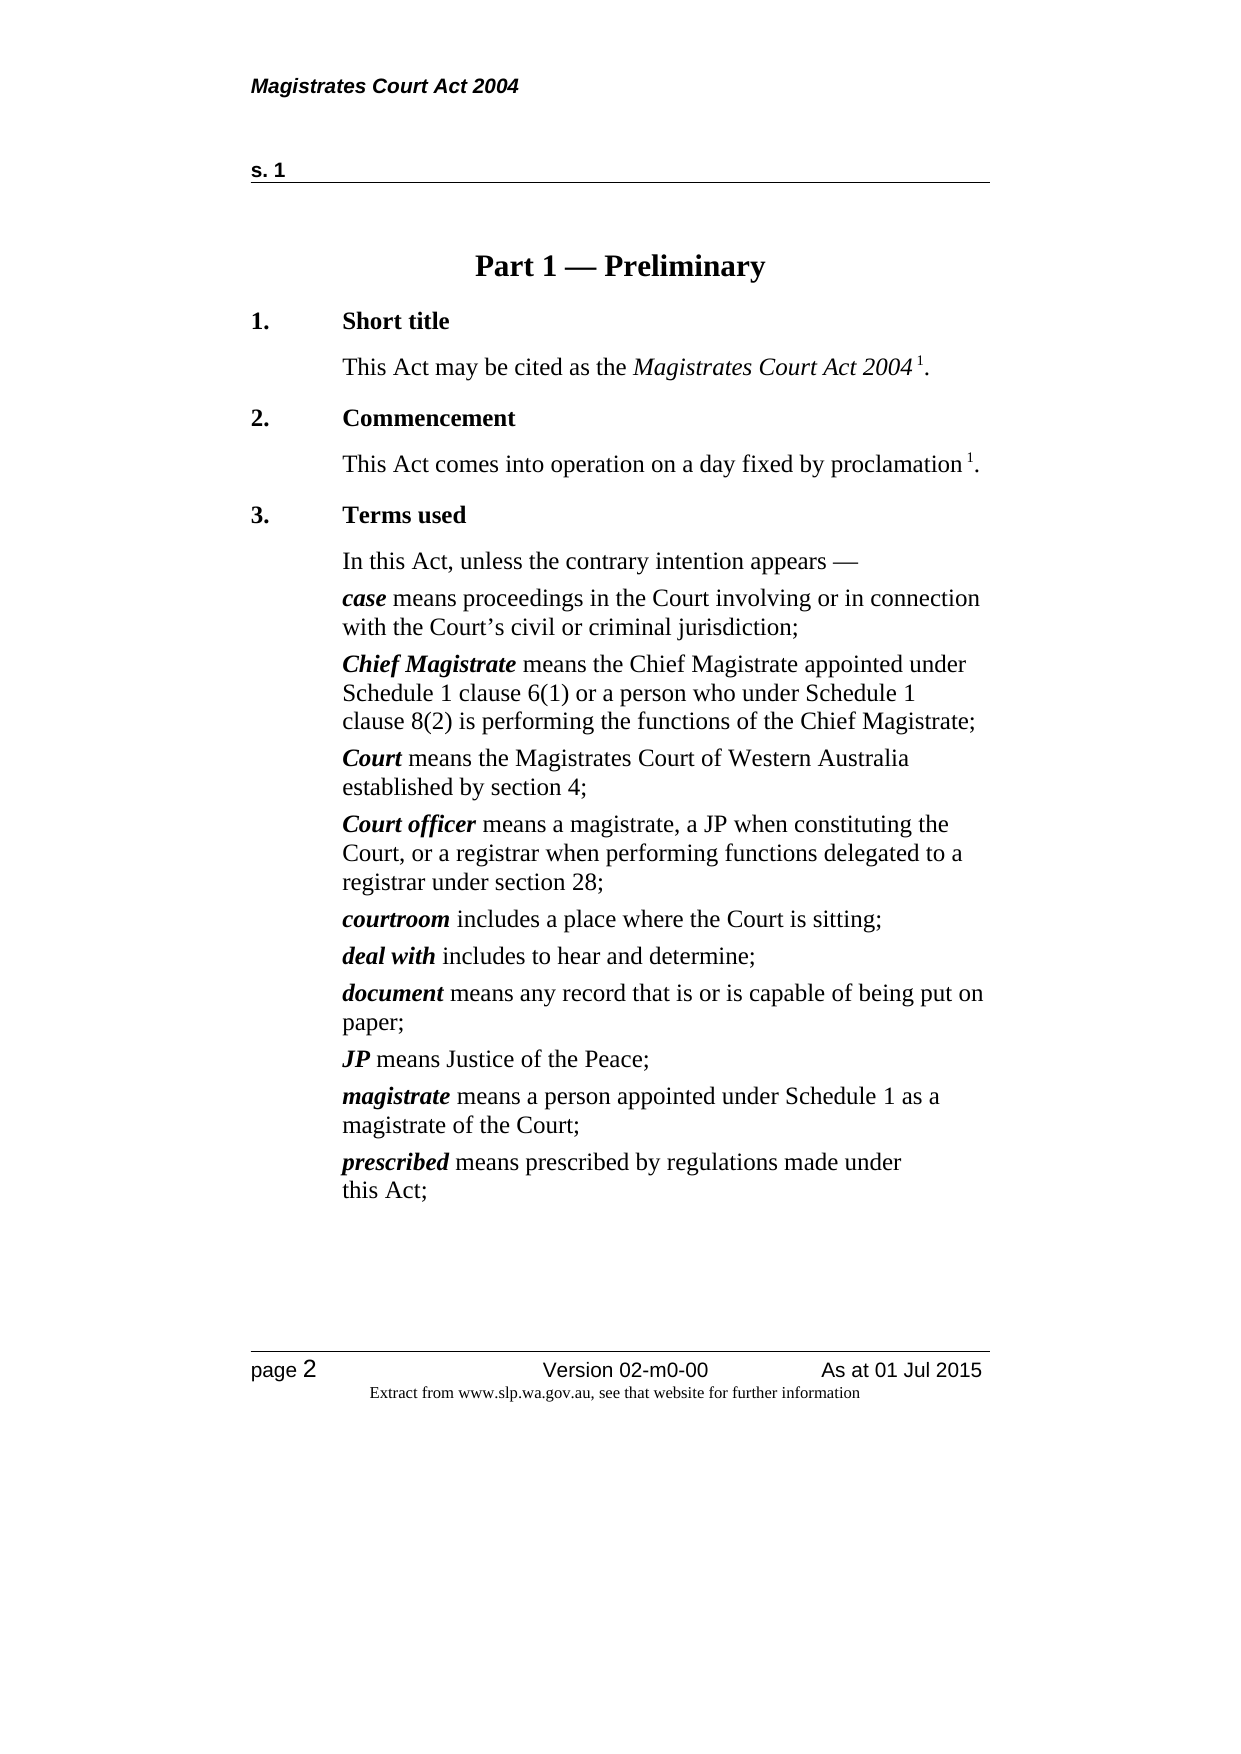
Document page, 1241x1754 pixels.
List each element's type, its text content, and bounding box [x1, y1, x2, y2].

text This Act may be cited as the Magistrates Court Act 2004 1. [251, 352, 990, 381]
text case means proceedings in the Court involving or in connection with the Court’s civil or criminal jurisdiction; [251, 583, 990, 641]
text JP means Justice of the Peace; [251, 1044, 990, 1073]
text courtroom includes a place where the Court is sitting; [251, 904, 990, 933]
subtitle 2. Commencement [251, 403, 990, 432]
text In this Act, unless the contrary intention appears — [251, 546, 990, 575]
subtitle 3. Terms used [251, 501, 990, 529]
text Chief Magistrate means the Chief Magistrate appointed under Schedule 1 clause 6(1) or a person who under Schedule 1 clause 8(2) is performing the functions of the Chief Magistrate; [251, 649, 990, 735]
text Court officer means a magistrate, a JP when constituting the Court, or a registrar when performing functions delegated to a registrar under section 28; [251, 809, 990, 896]
subtitle 1. Short title [251, 306, 990, 335]
text magistrate means a person appointed under Schedule 1 as a magistrate of the Court; [251, 1081, 990, 1138]
text prescribed means prescribed by regulations made under this Act; [251, 1147, 990, 1204]
text This Act comes into operation on a day fixed by proclamation 1. [251, 449, 990, 478]
text document means any record that is or is capable of being put on paper; [251, 978, 990, 1036]
text deal with includes to hear and determine; [251, 941, 990, 970]
subtitle Part 1 — Preliminary [251, 247, 990, 283]
text Court means the Magistrates Court of Western Australia established by section 4; [251, 743, 990, 801]
